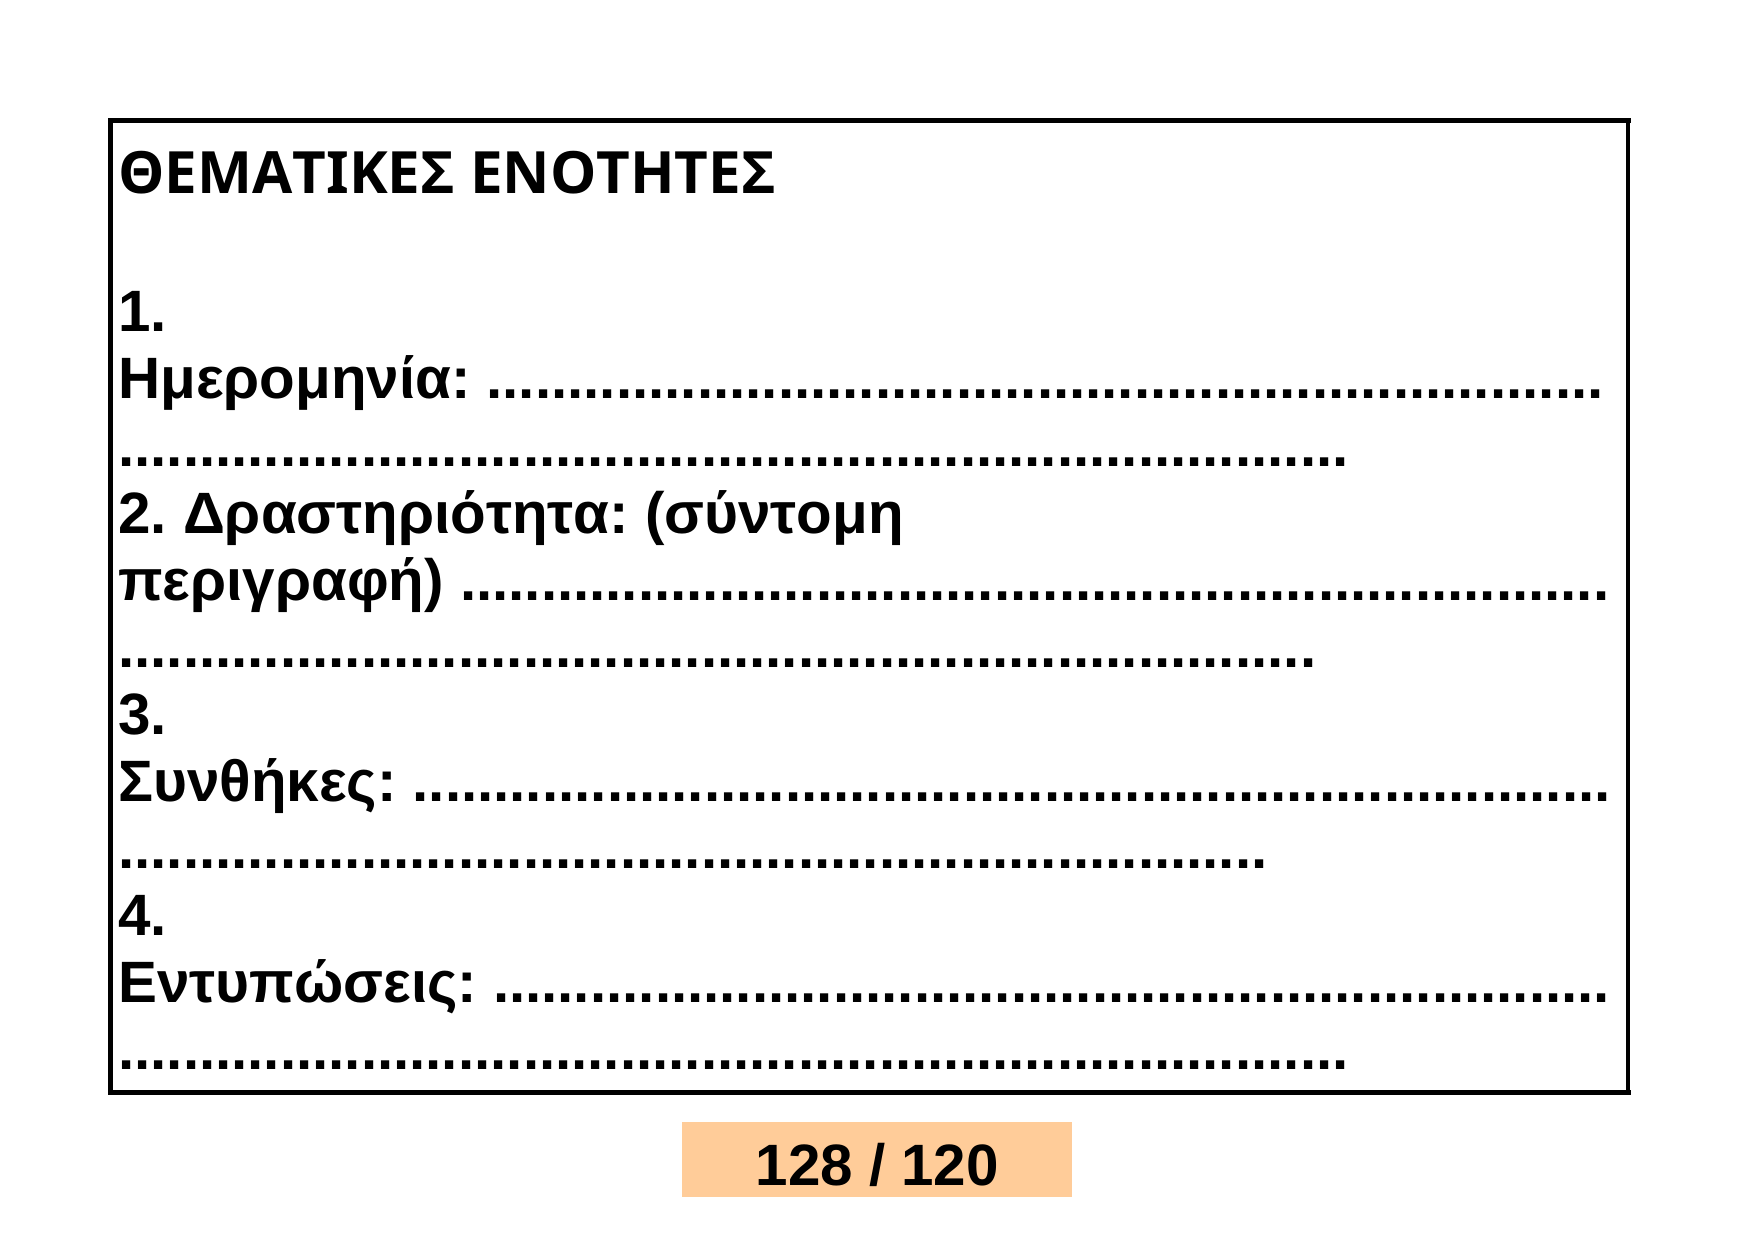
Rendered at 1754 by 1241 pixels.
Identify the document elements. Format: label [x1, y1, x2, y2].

table_cell [113, 123, 1626, 1090]
